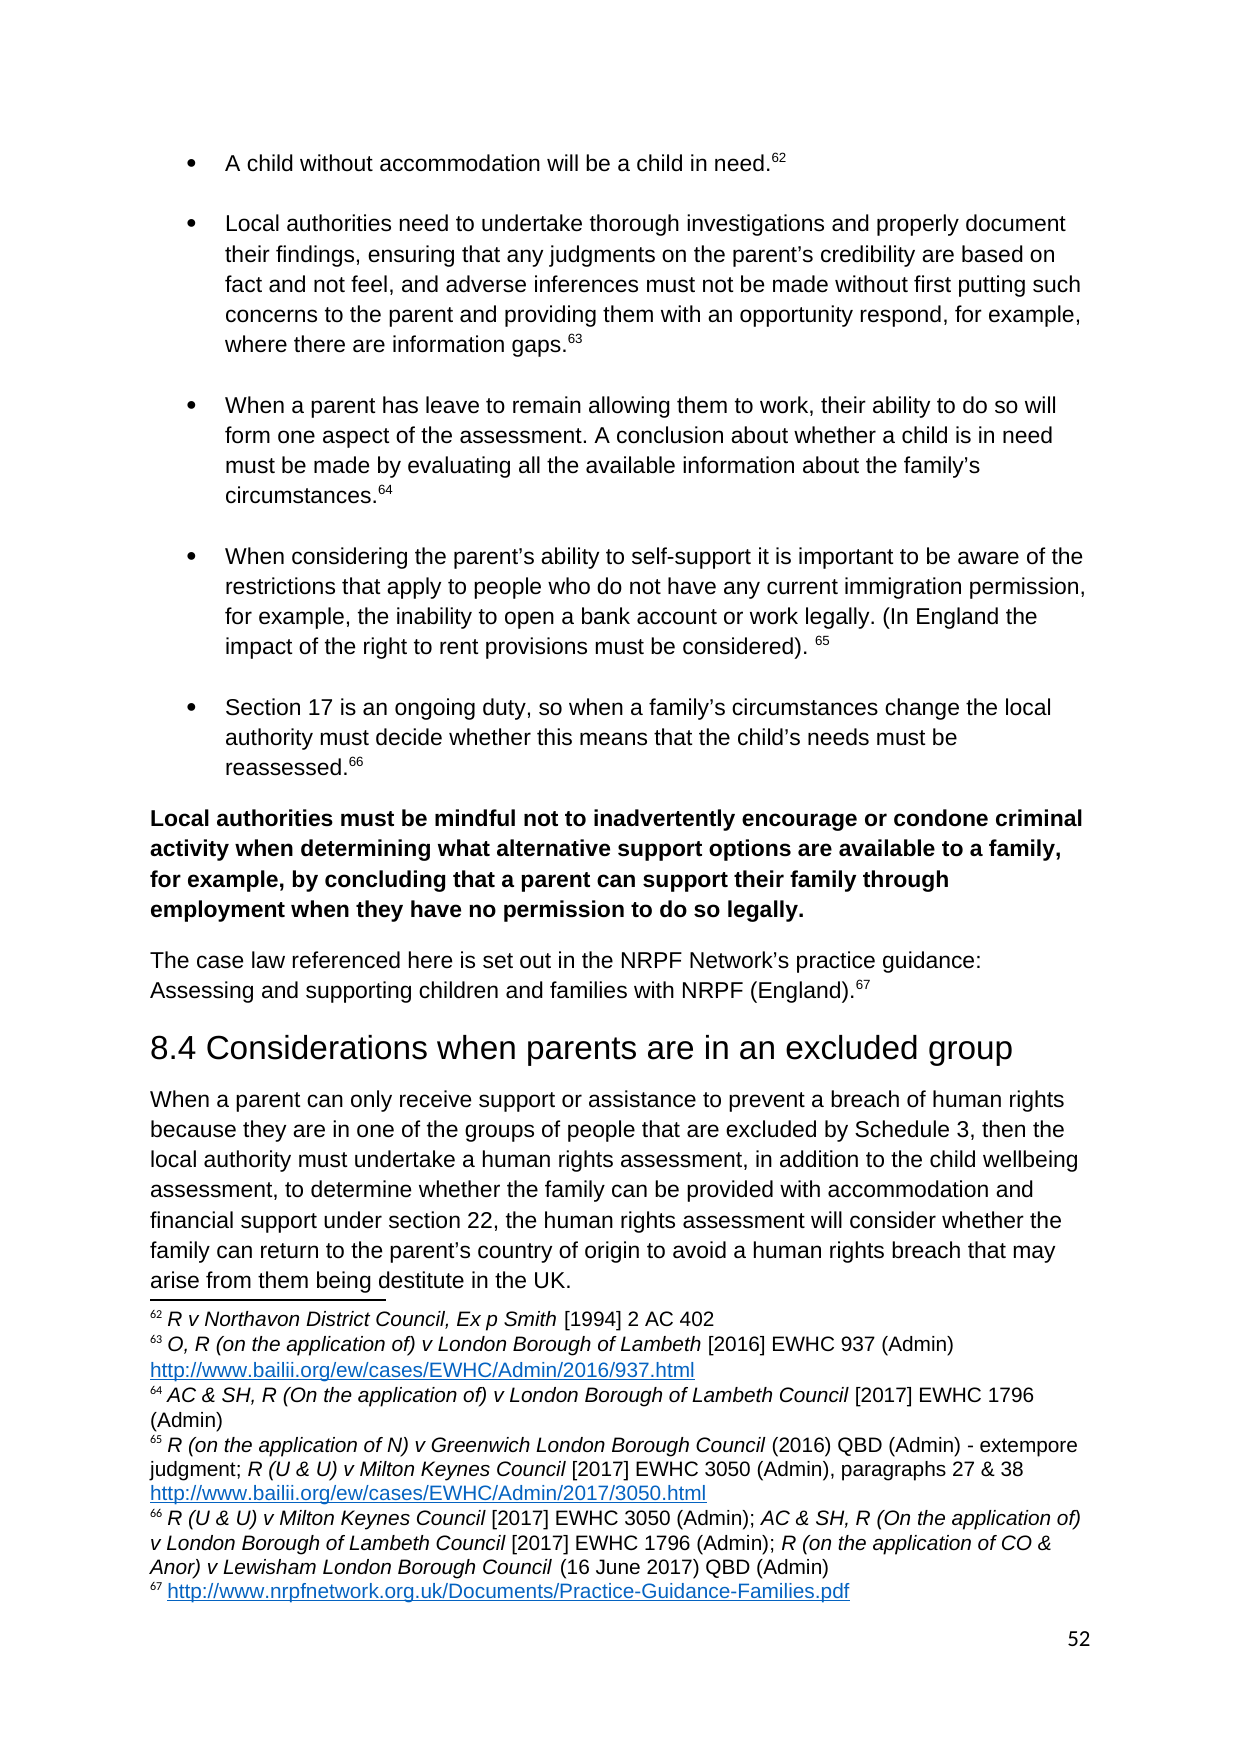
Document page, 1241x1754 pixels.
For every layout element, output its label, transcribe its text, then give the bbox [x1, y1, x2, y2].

text When a parent can only receive support or assistance to prevent a breach of human rights because they are in one of the groups of people that are excluded by Schedule 3, then the local authority must undertake a human rights assessment, in addition to the child wellbeing assessment, to determine whether the family can be provided with accommodation and financial support under section 22, the human rights assessment will consider whether the family can return to the parent’s country of origin to avoid a human rights breach that may arise from them being destitute in the UK. [150, 1086, 1090, 1293]
list Local authorities need to undertake thorough investigations and properly document their findings, ensuring that any judgments on the parent’s credibility are based on fact and not feel, and adverse inferences must not be made without first putting such concerns to the parent and providing them with an opportunity respond, for example, where there are information gaps. [187, 210, 1090, 358]
list When a parent has leave to remain allowing them to work, their ability to do so will form one aspect of the assessment. A conclusion about whether a child is in need must be made by evaluating all the available information about the family’s circumstances. [187, 392, 1090, 509]
list A child without accommodation will be a child in need. [187, 150, 1090, 176]
list Section 17 is an ongoing duty, so when a family’s circumstances change the local authority must decide whether this means that the child’s needs must be reassessed. [187, 694, 1090, 781]
text Local authorities must be mindful not to inadvertently encourage or condone criminal activity when determining what alternative support options are available to a family, for example, by concluding that a parent can support their family through employment when they have no permission to do so legally. [150, 805, 1090, 922]
subtitle 8.4 Considerations when parents are in an excluded group [150, 1028, 1090, 1067]
list When considering the parent’s ability to self-support it is important to be aware of the restrictions that apply to people who do not have any current immigration permission, for example, the inability to open a bank account or work legally. (In England the impact of the right to rent provisions must be considered). [187, 543, 1090, 660]
text The case law referenced here is set out in the NRPF Network’s practice guidance: Assessing and supporting children and families with NRPF (England). [150, 947, 1090, 1003]
